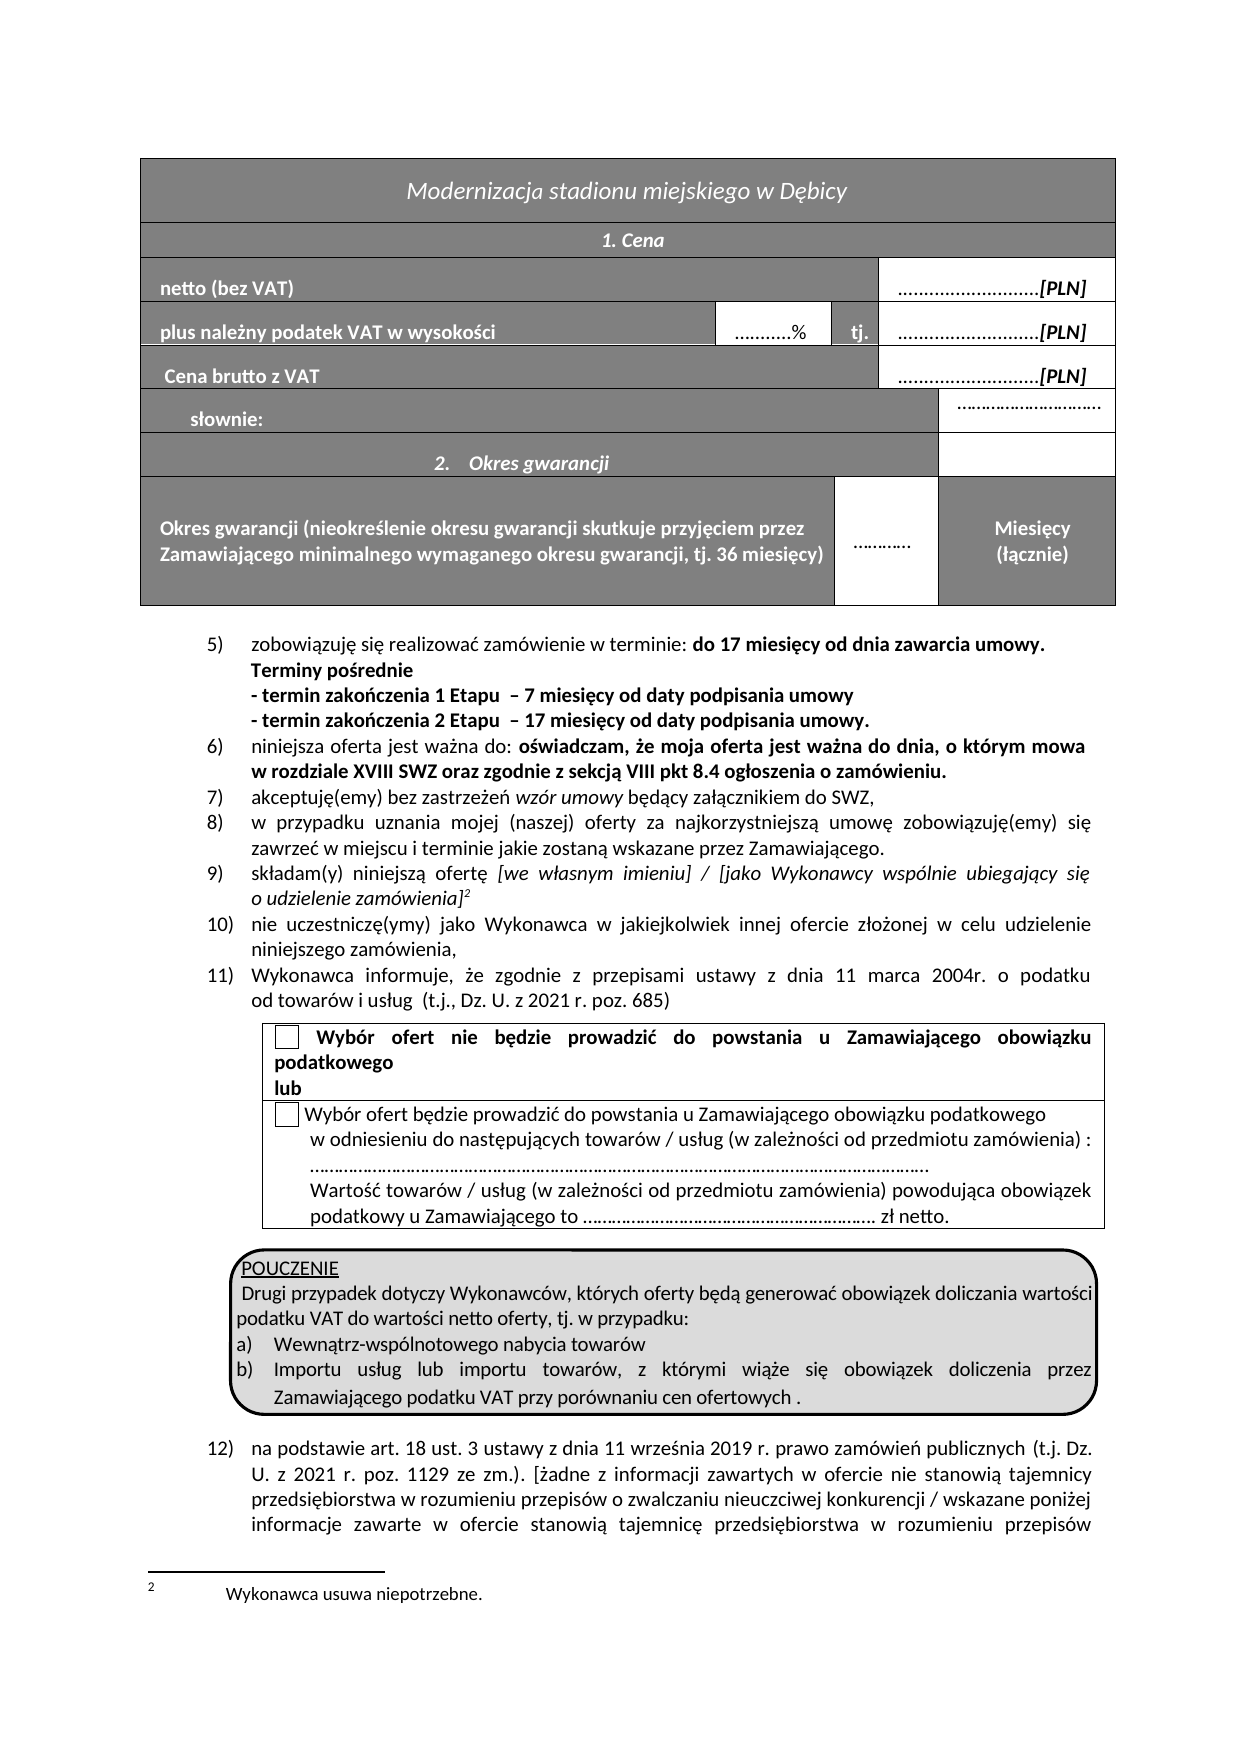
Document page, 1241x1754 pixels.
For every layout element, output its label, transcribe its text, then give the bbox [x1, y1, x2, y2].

table_cell Miesięcy (łącznie) [939, 477, 1115, 605]
table_cell słownie: [141, 389, 938, 432]
table_cell 2. Okres gwarancji [141, 433, 938, 476]
list Wykonawca informuje, że zgodnie z przepisami ustawy z dnia 11 marca 2004r. o podatku od towarów i usług (t.j., Dz. U. z 2021 r. poz. 685) [207, 962, 1093, 1013]
list składam(y) niniejszą ofertę [we własnym imieniu] / [jako Wykonawcy wspólnie ubiegający się o udzielenie zamówienia] [207, 860, 1093, 911]
list akceptuję(emy) bez zastrzeżeń wzór umowy będący załącznikiem do SWZ, [207, 784, 1093, 809]
table_cell 1. Cena [141, 223, 1115, 257]
list niniejsza oferta jest ważna do: oświadczam, że moja oferta jest ważna do dnia, o którym mowa w rozdziale XVIII SWZ oraz zgodnie z sekcją VIII pkt 8.4 ogłoszenia o zamówieniu. [207, 733, 1093, 784]
list zobowiązuję się realizować zamówienie w terminie: do 17 miesięcy od dnia zawarcia umowy. [207, 631, 1093, 657]
table_cell …........% [716, 302, 831, 344]
table_cell tj. [832, 302, 878, 344]
table_cell ...........................[PLN] [879, 302, 1115, 344]
table_cell plus należny podatek VAT w wysokości [141, 302, 715, 344]
list Wewnątrz-wspólnotowego nabycia towarów [236, 1331, 1093, 1356]
table_cell Okres gwarancji (nieokreślenie okresu gwarancji skutkuje przyjęciem przez Zamawiającego minimalnego wymaganego okresu gwarancji, tj. 36 miesięcy) [141, 477, 834, 605]
table_cell ………… [835, 477, 938, 605]
table_cell Wybór ofert będzie prowadzić do powstania u Zamawiającego obowiązku podatkowego w odniesieniu do następujących towarów / usług (w zależności od przedmiotu zamówienia) : ………………………………………………………………………………………………………………… Wartość towarów / usług (w zależności od przedmiotu zamówienia) powodująca obowiązek podatkowy u Zamawiającego to ……………………………………………………. zł netto. [263, 1101, 1104, 1228]
table_cell ...........................[PLN] [879, 346, 1115, 388]
table_header Wybór ofert nie będzie prowadzić do powstania u Zamawiającego obowiązku podatkowego lub [263, 1024, 1104, 1100]
text Terminy pośrednie [223, 657, 1093, 682]
table_header Modernizacja stadionu miejskiego w Dębicy [141, 159, 1115, 222]
table_cell Cena brutto z VAT [141, 346, 878, 388]
table_cell [939, 433, 1115, 476]
text POUCZENIE [236, 1255, 1093, 1280]
text - termin zakończenia 1 Etapu – 7 miesięcy od daty podpisania umowy [148, 682, 1093, 708]
text Drugi przypadek dotyczy Wykonawców, których oferty będą generować obowiązek doliczania wartości podatku VAT do wartości netto oferty, tj. w przypadku: [236, 1280, 1093, 1331]
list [207, 1435, 1093, 1537]
text - termin zakończenia 2 Etapu – 17 miesięcy od daty podpisania umowy. [148, 708, 1093, 733]
table_cell netto (bez VAT) [141, 258, 878, 301]
list nie uczestniczę(ymy) jako Wykonawca w jakiejkolwiek innej ofercie złożonej w celu udzielenie niniejszego zamówienia, [207, 911, 1093, 962]
table_cell ...........................[PLN] [879, 258, 1115, 301]
list Importu usług lub importu towarów, z którymi wiąże się obowiązek doliczenia przez Zamawiającego podatku VAT przy porównaniu cen ofertowych . [236, 1356, 1093, 1410]
list w przypadku uznania mojej (naszej) oferty za najkorzystniejszą umowę zobowiązuję(emy) się zawrzeć w miejscu i terminie jakie zostaną wskazane przez Zamawiającego. [207, 809, 1093, 860]
table_cell ………………………………………………………………………………………….…………...................... [PLN] [939, 389, 1115, 432]
